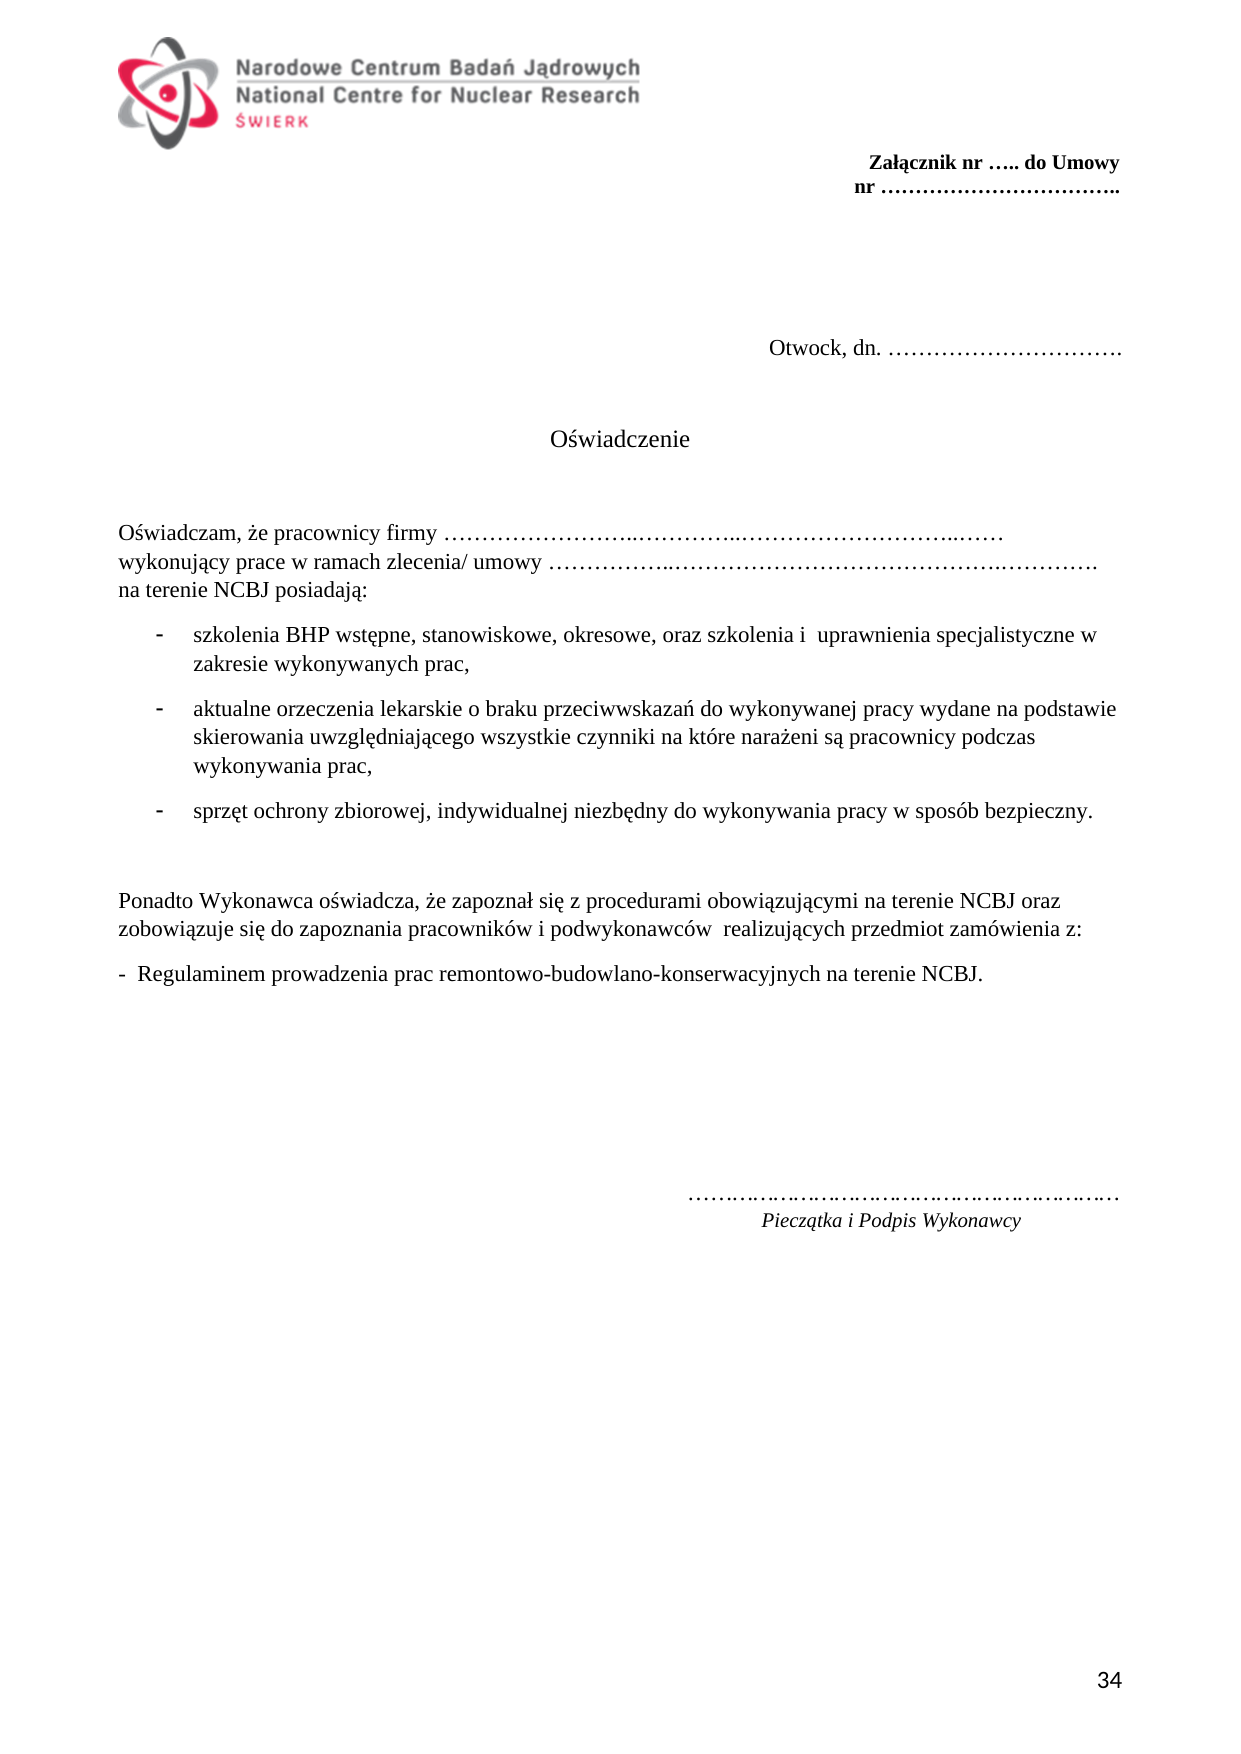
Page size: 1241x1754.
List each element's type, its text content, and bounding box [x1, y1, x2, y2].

list szkolenia BHP wstępne, stanowiskowe, okresowe, oraz szkolenia i uprawnienia specjalistyczne w zakresie wykonywanych prac, [156, 621, 1122, 676]
text - Regulaminem prowadzenia prac remontowo-budowlano-konserwacyjnych na terenie NCBJ. [118, 961, 1122, 987]
text Ponadto Wykonawca oświadcza, że zapoznał się z procedurami obowiązującymi na terenie NCBJ oraz zobowiązuje się do zapoznania pracowników i podwykonawców realizujących przedmiot zamówienia z: [118, 887, 1122, 942]
text nr …………………………….. [118, 174, 1120, 198]
list sprzęt ochrony zbiorowej, indywidualnej niezbędny do wykonywania pracy w sposób bezpieczny. [156, 797, 1122, 823]
picture [118, 37, 641, 151]
text ……………………………………………………… [118, 1148, 1122, 1206]
text Oświadczam, że pracownicy firmy ……………………..…………..………………………..…… wykonujący prace w ramach zlecenia/ umowy ……………..…………………………………….…………. na terenie NCBJ posiadają: [118, 519, 1122, 602]
list aktualne orzeczenia lekarskie o braku przeciwwskazań do wykonywanej pracy wydane na podstawie skierowania uwzględniającego wszystkie czynniki na które narażeni są pracownicy podczas wykonywania prac, [156, 695, 1122, 778]
text Otwock, dn. …………………………. [118, 334, 1122, 360]
text Załącznik nr ….. do Umowy [118, 150, 1120, 174]
text Oświadczenie [118, 424, 1122, 453]
text Pieczątka i Podpis Wykonawcy [118, 1208, 1122, 1232]
